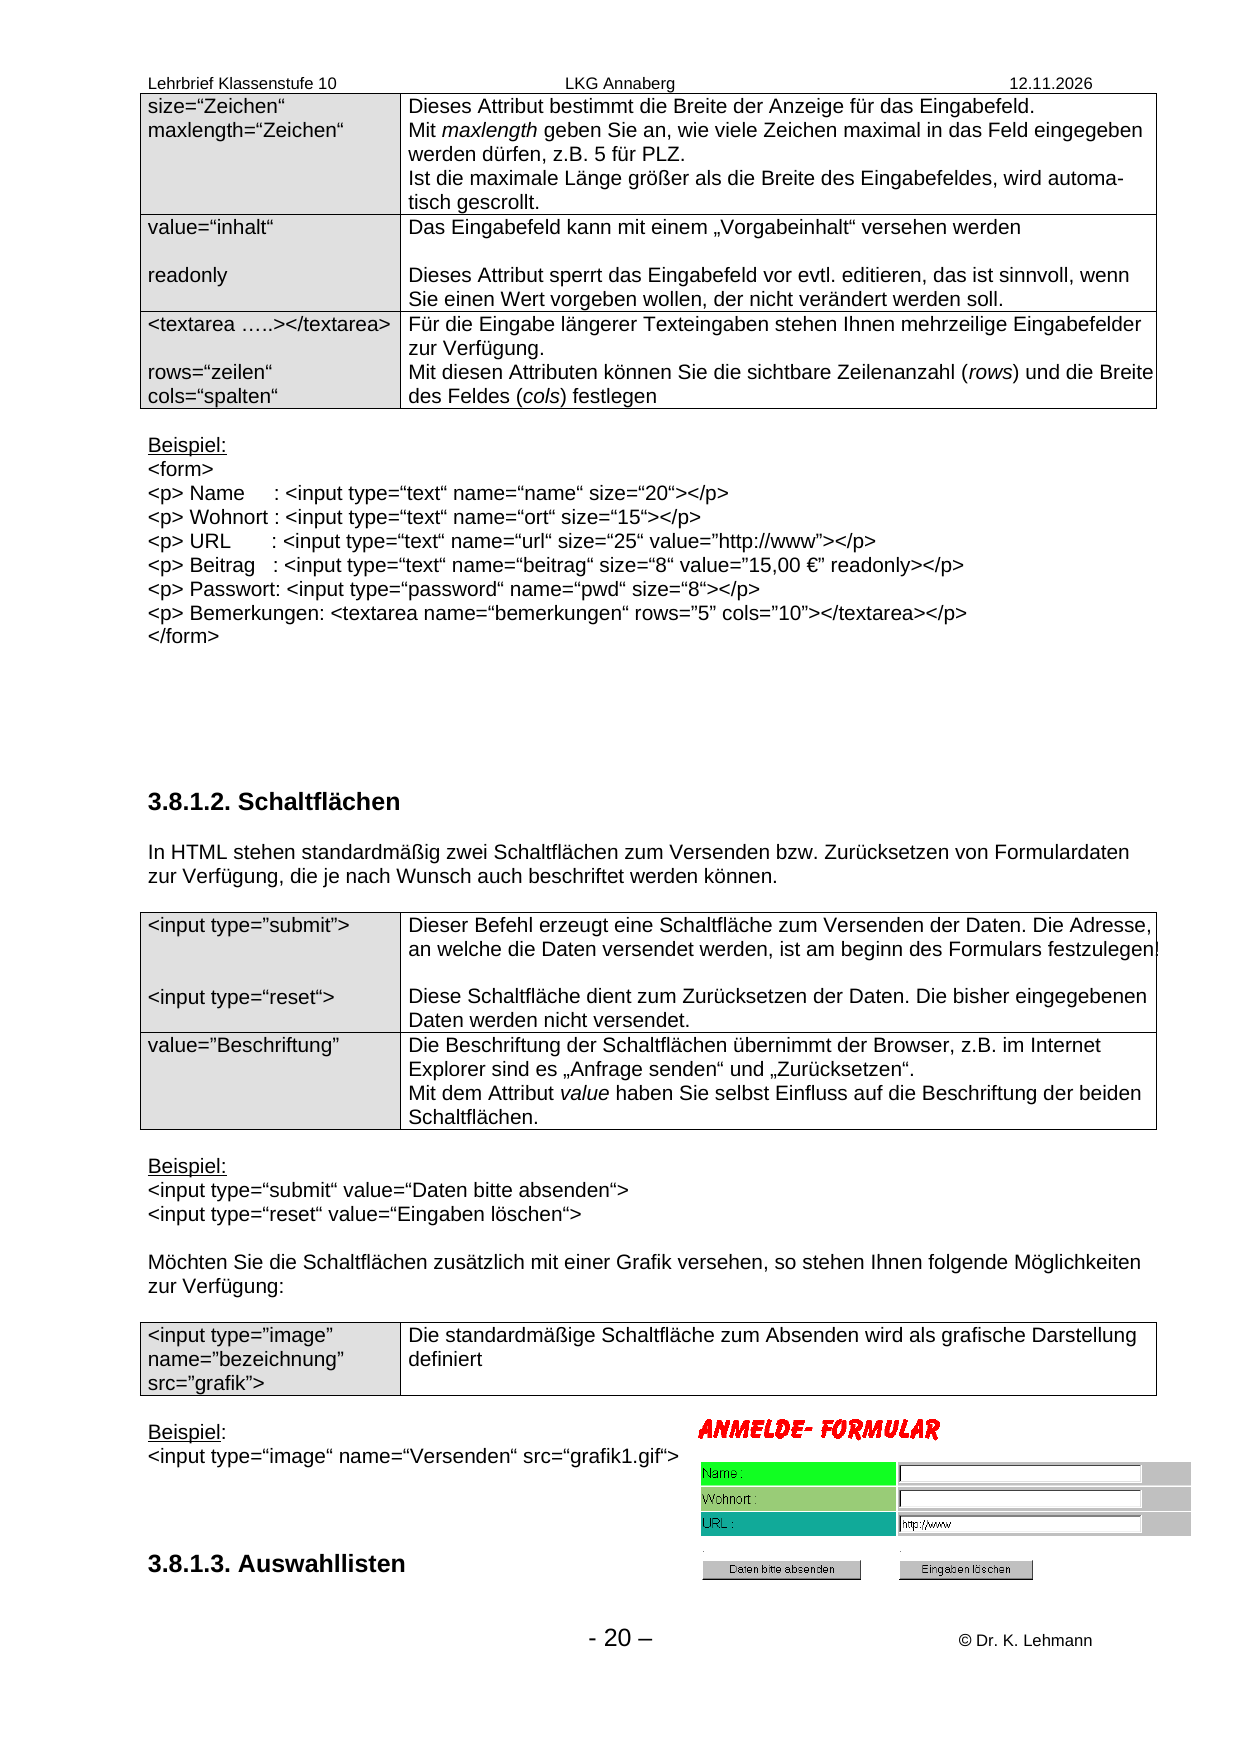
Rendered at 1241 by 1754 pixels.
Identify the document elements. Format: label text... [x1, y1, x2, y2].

table_header Dieser Befehl erzeugt eine Schaltfläche zum Versenden der Daten. Die Adresse, an welche die Daten versendet werden, ist am beginn des Formulars festzulegen! Diese Schaltfläche dient zum Zurücksetzen der Daten. Die bisher eingegebenen Daten werden nicht versendet. [401, 913, 1156, 1032]
text </form> [148, 624, 1149, 648]
text <p> Beitrag : <input type=“text“ name=“beitrag“ size=“8“ value=”15,00 €” readonly></p> [148, 552, 1149, 576]
text Beispiel: [148, 433, 1149, 457]
text <input type=“submit“ value=“Daten bitte absenden“> [148, 1178, 1149, 1202]
text <input type=“reset“ value=“Eingaben löschen“> [148, 1202, 1149, 1226]
text 3.8.1.2. Schaltflächen [148, 787, 1149, 816]
table_cell Dieses Attribut bestimmt die Breite der Anzeige für das Eingabefeld. Mit maxlength geben Sie an, wie viele Zeichen maximal in das Feld eingegeben werden dürfen, z.B. 5 für PLZ. Ist die maximale Länge größer als die Breite des Eingabefeldes, wird automa- tisch gescrollt. [401, 94, 1156, 214]
text <p> Wohnort : <input type=“text“ name=“ort“ size=“15“></p> [148, 504, 1149, 528]
table_cell Die Beschriftung der Schaltflächen übernimmt der Browser, z.B. im Internet Explorer sind es „Anfrage senden“ und „Zurücksetzen“. Mit dem Attribut value haben Sie selbst Einfluss auf die Beschriftung der beiden Schaltflächen. [401, 1033, 1156, 1129]
text <p> Passwort: <input type=“password“ name=“pwd“ size=“8“></p> [148, 576, 1149, 600]
text Beispiel: [148, 1154, 1149, 1178]
table_header <input type=”image” name=”bezeichnung” src=”grafik”> [141, 1323, 400, 1395]
text <input type=“image“ name=“Versenden“ src=“grafik1.gif“> [148, 1444, 693, 1468]
text <p> Bemerkungen: <textarea name=“bemerkungen“ rows=”5” cols=”10”></textarea></p> [148, 600, 1149, 624]
table_cell size=“Zeichen“ maxlength=“Zeichen“ [141, 94, 400, 214]
text <form> [148, 457, 1149, 481]
text <p> URL : <input type=“text“ name=“url“ size=“25“ value=”http://www”></p> [148, 528, 1149, 552]
text <p> Name : <input type=“text“ name=“name“ size=“20“></p> [148, 481, 1149, 504]
text 3.8.1.3. Auswahllisten [148, 1549, 693, 1578]
text Möchten Sie die Schaltflächen zusätzlich mit einer Grafik versehen, so stehen Ihnen folgende Möglichkeiten zur Verfügung: [148, 1250, 1149, 1298]
text In HTML stehen standardmäßig zwei Schaltflächen zum Versenden bzw. Zurücksetzen von Formulardaten zur Verfügung, die je nach Wunsch auch beschriftet werden können. [148, 840, 1149, 888]
table_cell Das Eingabefeld kann mit einem „Vorgabeinhalt“ versehen werden Dieses Attribut sperrt das Eingabefeld vor evtl. editieren, das ist sinnvoll, wenn Sie einen Wert vorgeben wollen, der nicht verändert werden soll. [401, 215, 1156, 311]
table_header Die standardmäßige Schaltfläche zum Absenden wird als grafische Darstellung definiert [401, 1323, 1156, 1395]
table_cell <textarea …..></textarea> rows=“zeilen“ cols=“spalten“ [141, 312, 400, 408]
table_header <input type=”submit”> <input type=“reset“> [141, 913, 400, 1032]
table_cell Für die Eingabe längerer Texteingaben stehen Ihnen mehrzeilige Eingabefelder zur Verfügung. Mit diesen Attributen können Sie die sichtbare Zeilenanzahl (rows) und die Breite des Feldes (cols) festlegen [401, 312, 1156, 408]
text Beispiel: [148, 1420, 693, 1444]
table_cell value=“inhalt“ readonly [141, 215, 400, 311]
table_cell value=”Beschriftung” [141, 1033, 400, 1129]
